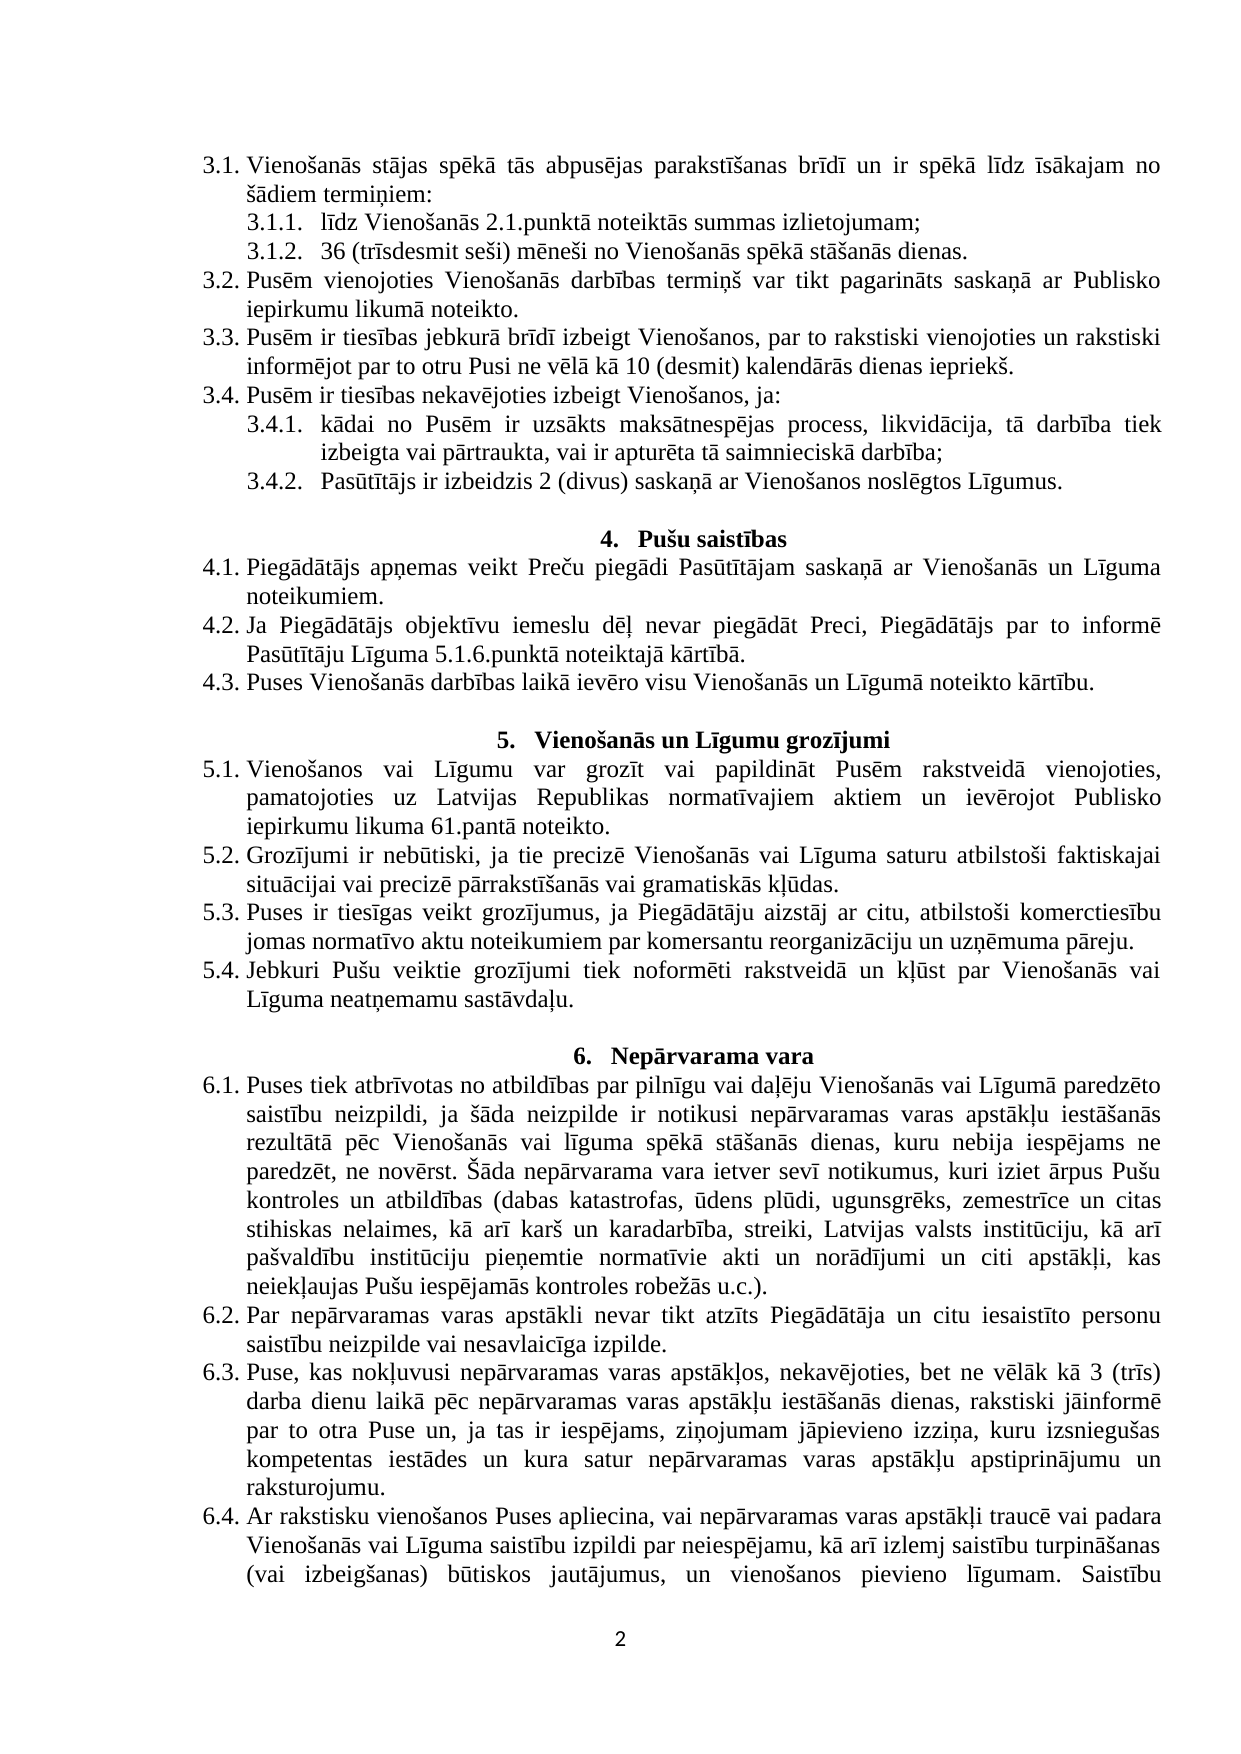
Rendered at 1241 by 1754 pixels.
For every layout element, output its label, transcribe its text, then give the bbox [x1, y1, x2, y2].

list Vienošanās un Līgumu grozījumi [225, 725, 1162, 754]
list Puses ir tiesīgas veikt grozījumus, ja Piegādātāju aizstāj ar citu, atbilstoši komerctiesību jomas normatīvo aktu noteikumiem par komersantu reorganizāciju un uzņēmuma pāreju. [202, 897, 1162, 955]
list Pasūtītājs ir izbeidzis 2 (divus) saskaņā ar Vienošanos noslēgtos Līgumus. [247, 466, 1162, 495]
list Pusēm ir tiesības jebkurā brīdī izbeigt Vienošanos, par to rakstiski vienojoties un rakstiski informējot par to otru Pusi ne vēlā kā 10 (desmit) kalendārās dienas iepriekš. [202, 322, 1162, 380]
list Pusēm ir tiesības nekavējoties izbeigt Vienošanos, ja: [202, 380, 1162, 409]
list Nepārvarama vara [225, 1041, 1162, 1070]
list Grozījumi ir nebūtiski, ja tie precizē Vienošanās vai Līguma saturu atbilstoši faktiskajai situācijai vai precizē pārrakstīšanās vai gramatiskās kļūdas. [202, 840, 1162, 897]
list Puses Vienošanās darbības laikā ievēro visu Vienošanās un Līgumā noteikto kārtību. [202, 667, 1162, 696]
list Par nepārvaramas varas apstākli nevar tikt atzīts Piegādātāja un citu iesaistīto personu saistību neizpilde vai nesavlaicīga izpilde. [202, 1300, 1162, 1357]
list līdz Vienošanās 2.1.punktā noteiktās summas izlietojumam; [247, 207, 1162, 236]
list Vienošanās stājas spēkā tās abpusējas parakstīšanas brīdī un ir spēkā līdz īsākajam no šādiem termiņiem: [202, 150, 1162, 207]
list Ja Piegādātājs objektīvu iemeslu dēļ nevar piegādāt Preci, Piegādātājs par to informē Pasūtītāju Līguma 5.1.6.punktā noteiktajā kārtībā. [202, 610, 1162, 667]
list kādai no Pusēm ir uzsākts maksātnespējas process, likvidācija, tā darbība tiek izbeigta vai pārtraukta, vai ir apturēta tā saimnieciskā darbība; [247, 409, 1162, 466]
list Vienošanos vai Līgumu var grozīt vai papildināt Pusēm rakstveidā vienojoties, pamatojoties uz Latvijas Republikas normatīvajiem aktiem un ievērojot Publisko iepirkumu likuma 61.pantā noteikto. [202, 754, 1162, 840]
list Pusēm vienojoties Vienošanās darbības termiņš var tikt pagarināts saskaņā ar Publisko iepirkumu likumā noteikto. [202, 265, 1162, 322]
list Piegādātājs apņemas veikt Preču piegādi Pasūtītājam saskaņā ar Vienošanās un Līguma noteikumiem. [202, 552, 1162, 610]
list Puses tiek atbrīvotas no atbildības par pilnīgu vai daļēju Vienošanās vai Līgumā paredzēto saistību neizpildi, ja šāda neizpilde ir notikusi nepārvaramas varas apstākļu iestāšanās rezultātā pēc Vienošanās vai līguma spēkā stāšanās dienas, kuru nebija iespējams ne paredzēt, ne novērst. Šāda nepārvarama vara ietver sevī notikumus, kuri iziet ārpus Pušu kontroles un atbildības (dabas katastrofas, ūdens plūdi, ugunsgrēks, zemestrīce un citas stihiskas nelaimes, kā arī karš un karadarbība, streiki, Latvijas valsts institūciju, kā arī pašvaldību institūciju pieņemtie normatīvie akti un norādījumi un citi apstākļi, kas neiekļaujas Pušu iespējamās kontroles robežās u.c.). [202, 1070, 1162, 1300]
list Puse, kas nokļuvusi nepārvaramas varas apstākļos, nekavējoties, bet ne vēlāk kā 3 (trīs) darba dienu laikā pēc nepārvaramas varas apstākļu iestāšanās dienas, rakstiski jāinformē par to otra Puse un, ja tas ir iespējams, ziņojumam jāpievieno izziņa, kuru izsniegušas kompetentas iestādes un kura satur nepārvaramas varas apstākļu apstiprinājumu un raksturojumu. [202, 1357, 1162, 1501]
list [202, 1501, 1162, 1587]
list Pušu saistības [225, 524, 1162, 552]
list Jebkuri Pušu veiktie grozījumi tiek noformēti rakstveidā un kļūst par Vienošanās vai Līguma neatņemamu sastāvdaļu. [202, 955, 1162, 1012]
list 36 (trīsdesmit seši) mēneši no Vienošanās spēkā stāšanās dienas. [247, 236, 1162, 265]
